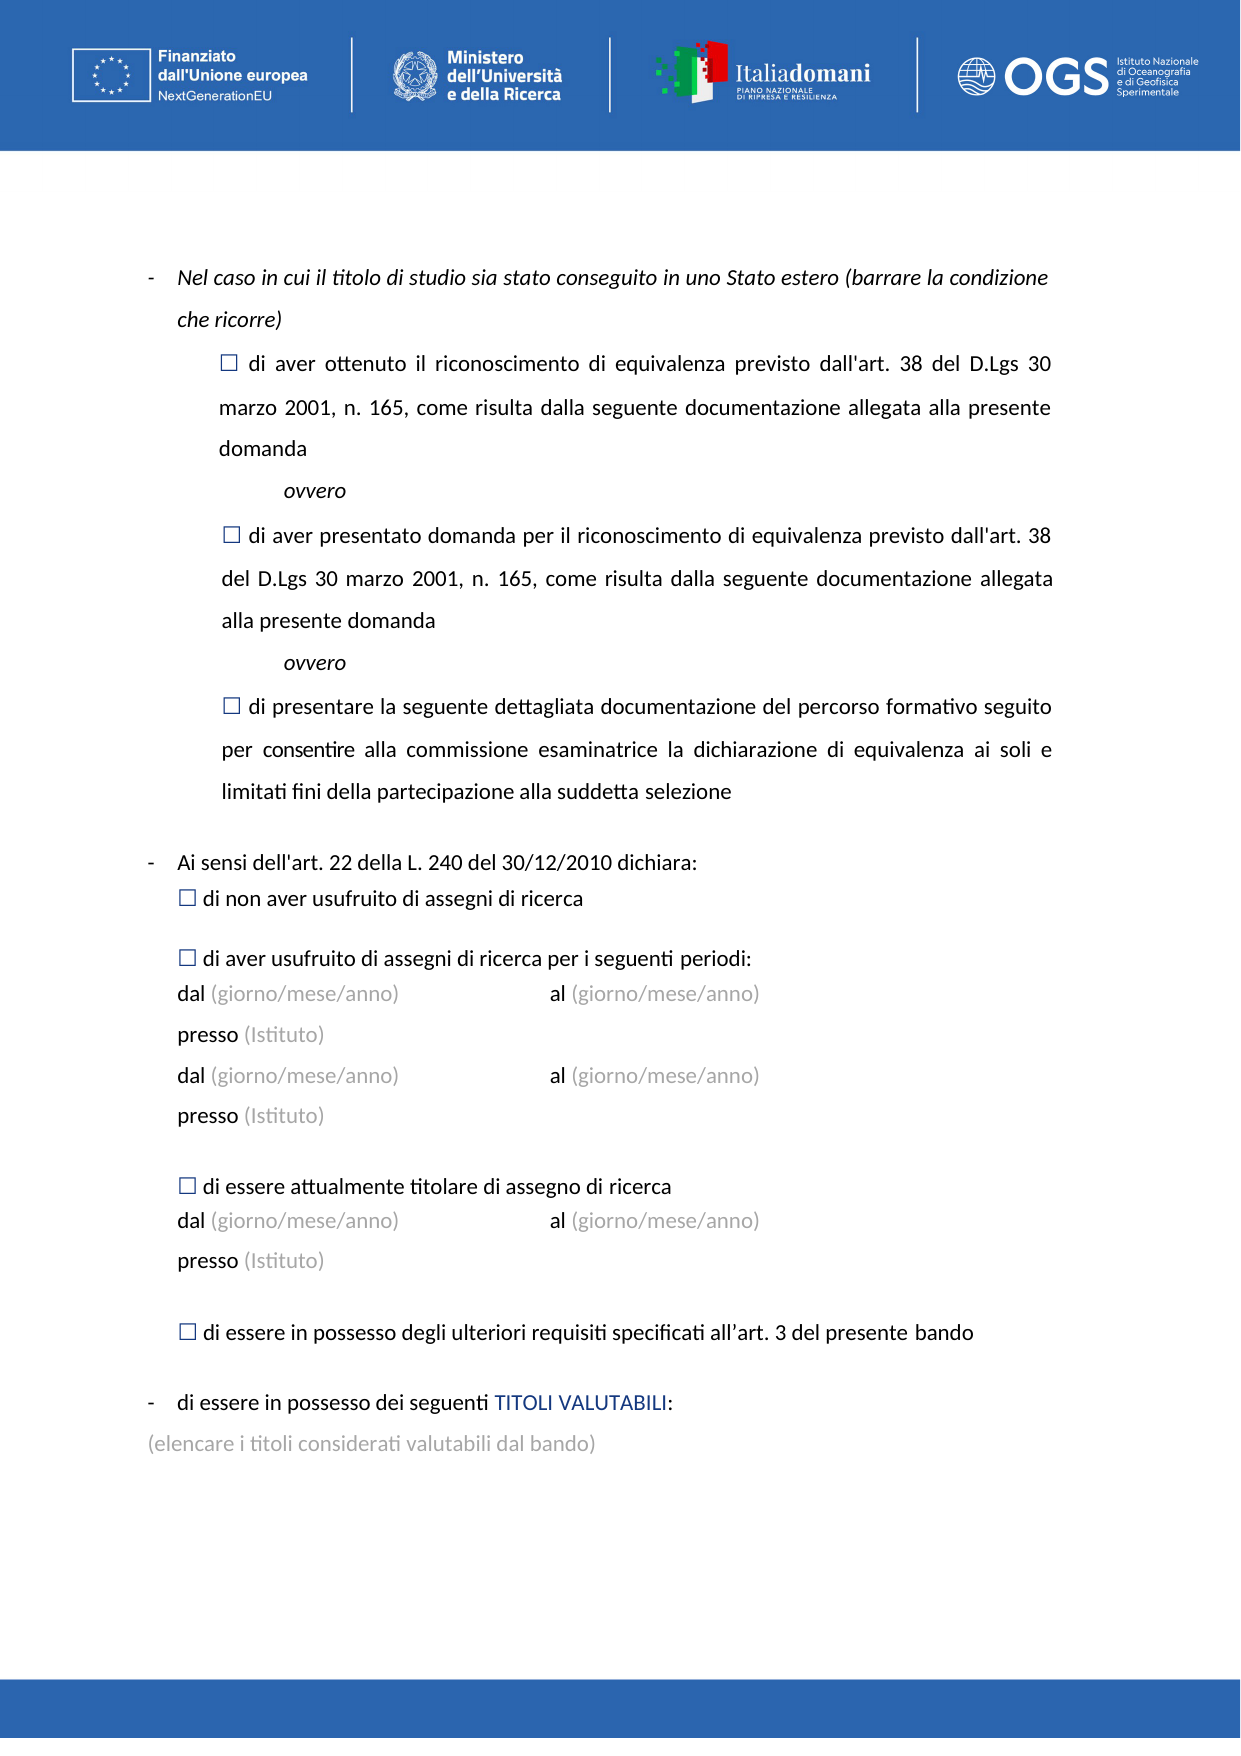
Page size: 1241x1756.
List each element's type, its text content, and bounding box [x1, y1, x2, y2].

text di aver ottenuto il riconoscimento di equivalenza previsto dall'art. 38 del D.Lgs 30 marzo 2001, n. 165, come risulta dalla seguente documentazione allegata alla presente domanda [219, 347, 1053, 463]
list Ai sensi dell'art. 22 della L. 240 del 30/12/2010 dichiara: [147, 848, 1105, 876]
text di essere in possesso degli ulteriori requisiti specificati all’art. 3 del presente bando [177, 1316, 1105, 1376]
text dal (giorno/mese/anno) al (giorno/mese/anno) [177, 979, 1106, 1007]
text di aver usufruito di assegni di ricerca per i seguenti periodi: [177, 942, 1105, 973]
text ovvero [283, 477, 1053, 504]
text dal (giorno/mese/anno) al (giorno/mese/anno) [177, 1206, 1011, 1234]
picture [0, 0, 1241, 192]
picture [0, 1670, 1241, 1738]
text di essere attualmente titolare di assegno di ricerca [177, 1170, 1105, 1201]
text (elencare i titoli considerati valutabili dal bando) [147, 1429, 1093, 1457]
text presso (Istituto) [177, 1102, 1106, 1130]
text di presentare la seguente dettagliata documentazione del percorso formativo seguito per consentire alla commissione esaminatrice la dichiarazione di equivalenza ai soli e limitati fini della partecipazione alla suddetta selezione [221, 690, 1053, 805]
list Nel caso in cui il titolo di studio sia stato conseguito in uno Stato estero (barrare la condizione che ricorre) [147, 263, 1053, 333]
text ovvero [283, 648, 1053, 676]
text di non aver usufruito di assegni di ricerca [177, 882, 1105, 913]
text presso (Istituto) [177, 1246, 1011, 1274]
list di essere in possesso dei seguenti TITOLI VALUTABILI: [147, 1388, 1105, 1416]
text dal (giorno/mese/anno) al (giorno/mese/anno) [177, 1061, 1106, 1089]
text di aver presentato domanda per il riconoscimento di equivalenza previsto dall'art. 38 del D.Lgs 30 marzo 2001, n. 165, come risulta dalla seguente documentazione allegata alla presente domanda [221, 518, 1053, 634]
text presso (Istituto) [177, 1020, 1106, 1048]
